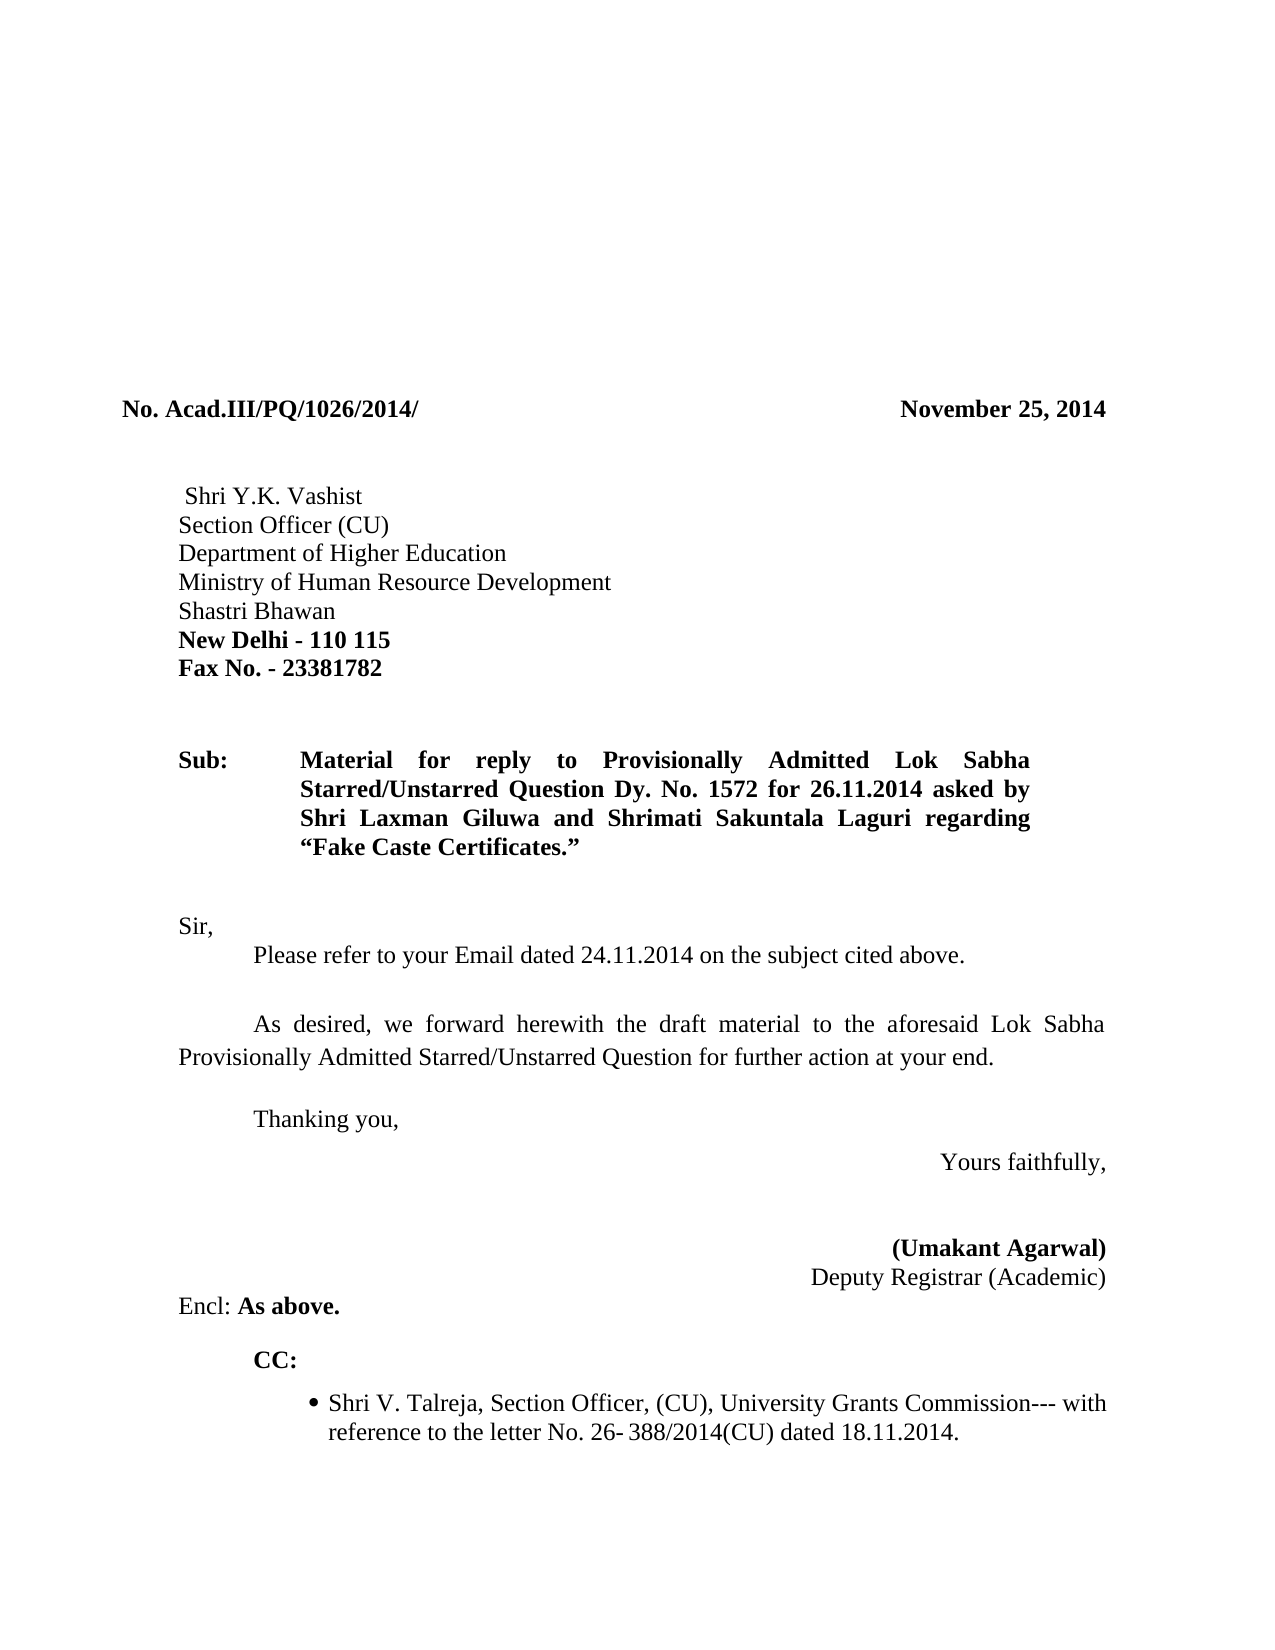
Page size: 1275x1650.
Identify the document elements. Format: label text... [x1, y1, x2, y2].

title Shri V. Talreja, Section Officer, (CU), University Grants Commission--- with reference to the letter No. 26- 388/2014(CU) dated 18.11.2014. [309, 1388, 1108, 1446]
text No. Acad.III/PQ/1026/2014/ November 25, 2014 [122, 394, 1106, 456]
text Thanking you, [178, 1104, 1106, 1133]
text Fax No. - 23381782 [178, 653, 1106, 682]
text Encl: As above. [178, 1291, 1106, 1320]
text (Umakant Agarwal) [178, 1233, 1106, 1262]
text Department of Higher Education [178, 538, 1106, 567]
text New Delhi - 110 115 [178, 625, 1106, 653]
text Sub: Material for reply to Provisionally Admitted Lok Sabha Starred/Unstarred Question Dy. No. 1572 for 26.11.2014 asked by Shri Laxman Giluwa and Shrimati Sakuntala Laguri regarding “Fake Caste Certificates.” [178, 746, 1031, 861]
text Shri Y.K. Vashist [178, 481, 1106, 510]
text Shastri Bhawan [178, 596, 1106, 625]
title CC: [178, 1345, 1108, 1374]
text Ministry of Human Resource Development [178, 567, 1106, 596]
text As desired, we forward herewith the draft material to the aforesaid Lok Sabha Provisionally Admitted Starred/Unstarred Question for further action at your end. [178, 1009, 1106, 1071]
text Yours faithfully, [178, 1147, 1106, 1176]
text Please refer to your Email dated 24.11.2014 on the subject cited above. [178, 940, 1106, 968]
text Deputy Registrar (Academic) [178, 1262, 1106, 1291]
text Sir, [178, 911, 1106, 940]
text Section Officer (CU) [178, 510, 1106, 538]
